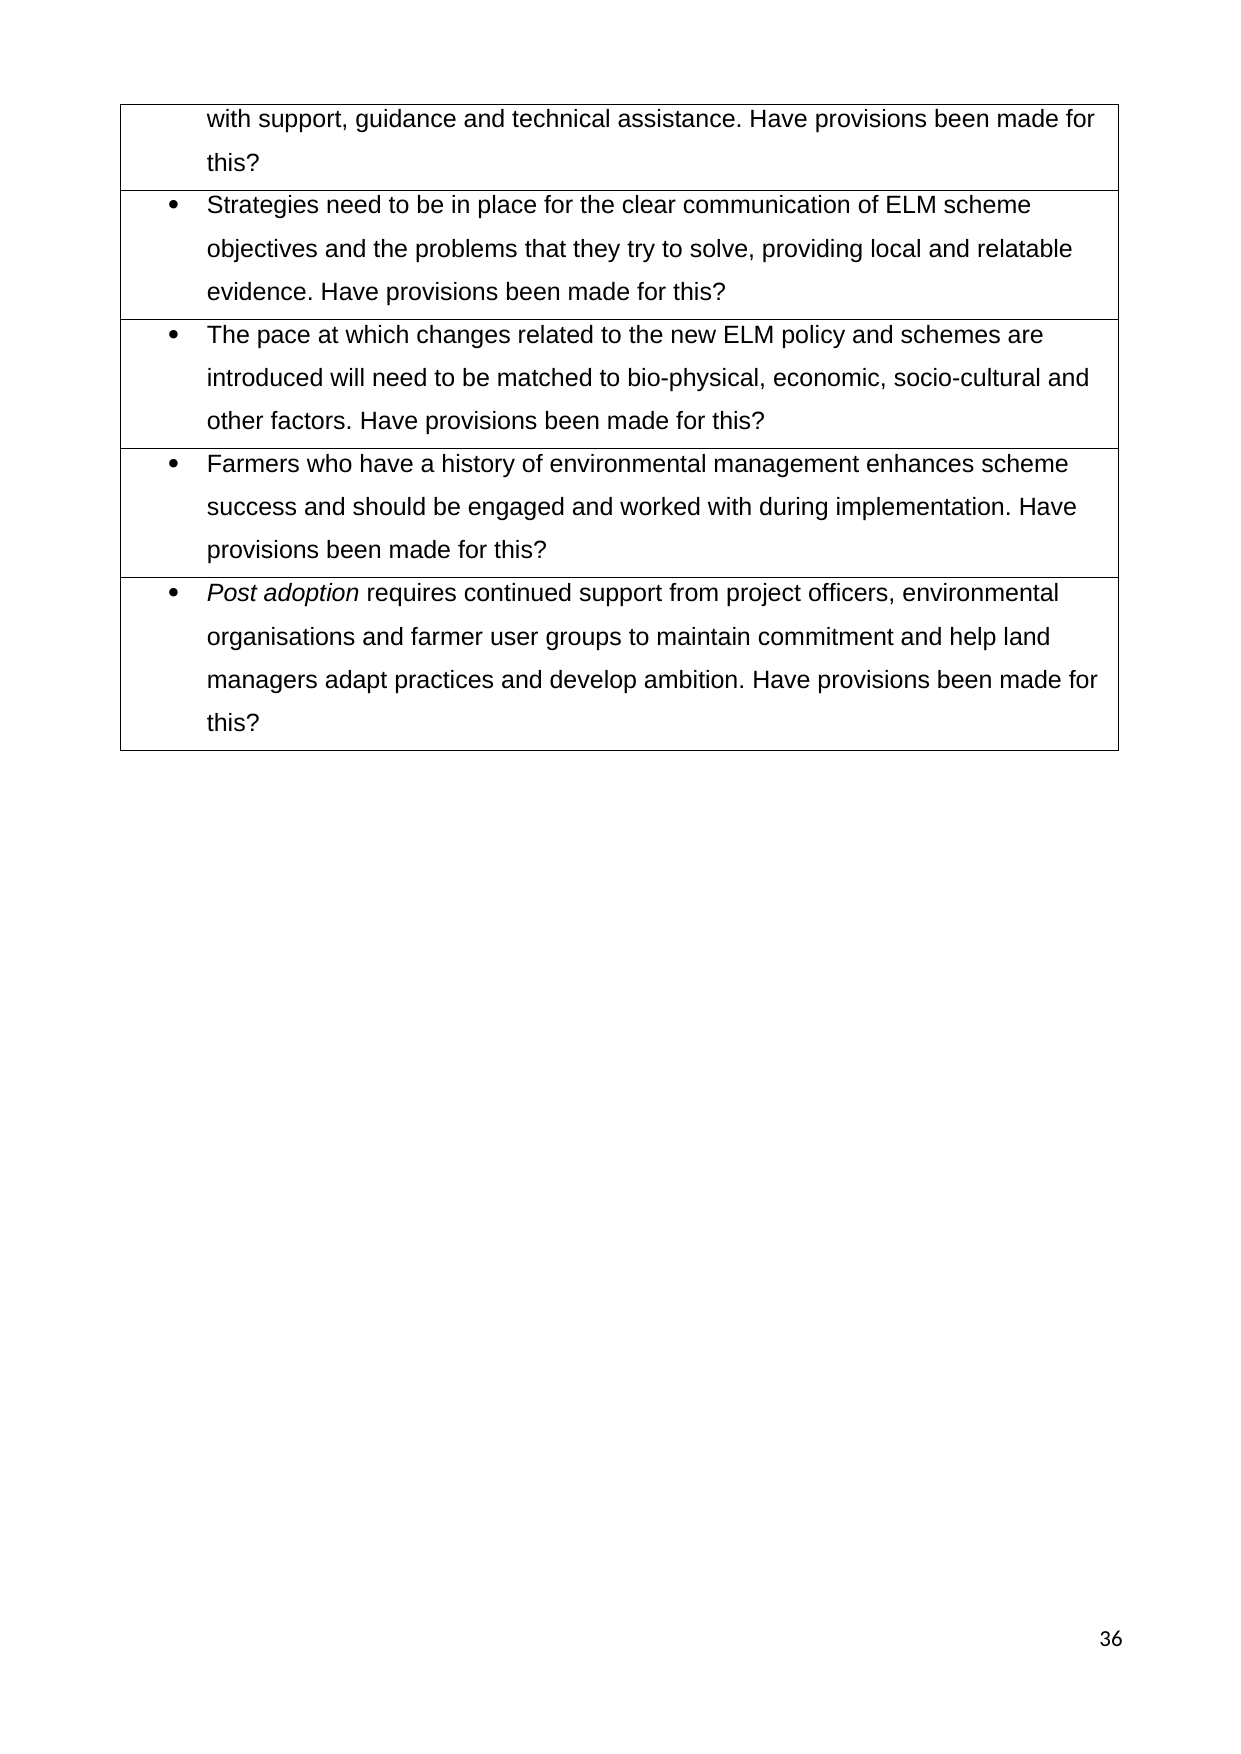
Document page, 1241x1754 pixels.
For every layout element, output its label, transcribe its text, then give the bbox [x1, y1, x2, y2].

table_cell The pace at which changes related to the new ELM policy and schemes are introduced will need to be matched to bio-physical, economic, socio-cultural and other factors. Have provisions been made for this? [121, 320, 1118, 448]
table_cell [121, 105, 1118, 189]
table_cell Farmers who have a history of environmental management enhances scheme success and should be engaged and worked with during implementation. Have provisions been made for this? [121, 449, 1118, 577]
table_cell Post adoption requires continued support from project officers, environmental organisations and farmer user groups to maintain commitment and help land managers adapt practices and develop ambition. Have provisions been made for this? [121, 578, 1118, 750]
table_cell Strategies need to be in place for the clear communication of ELM scheme objectives and the problems that they try to solve, providing local and relatable evidence. Have provisions been made for this? [121, 191, 1118, 319]
